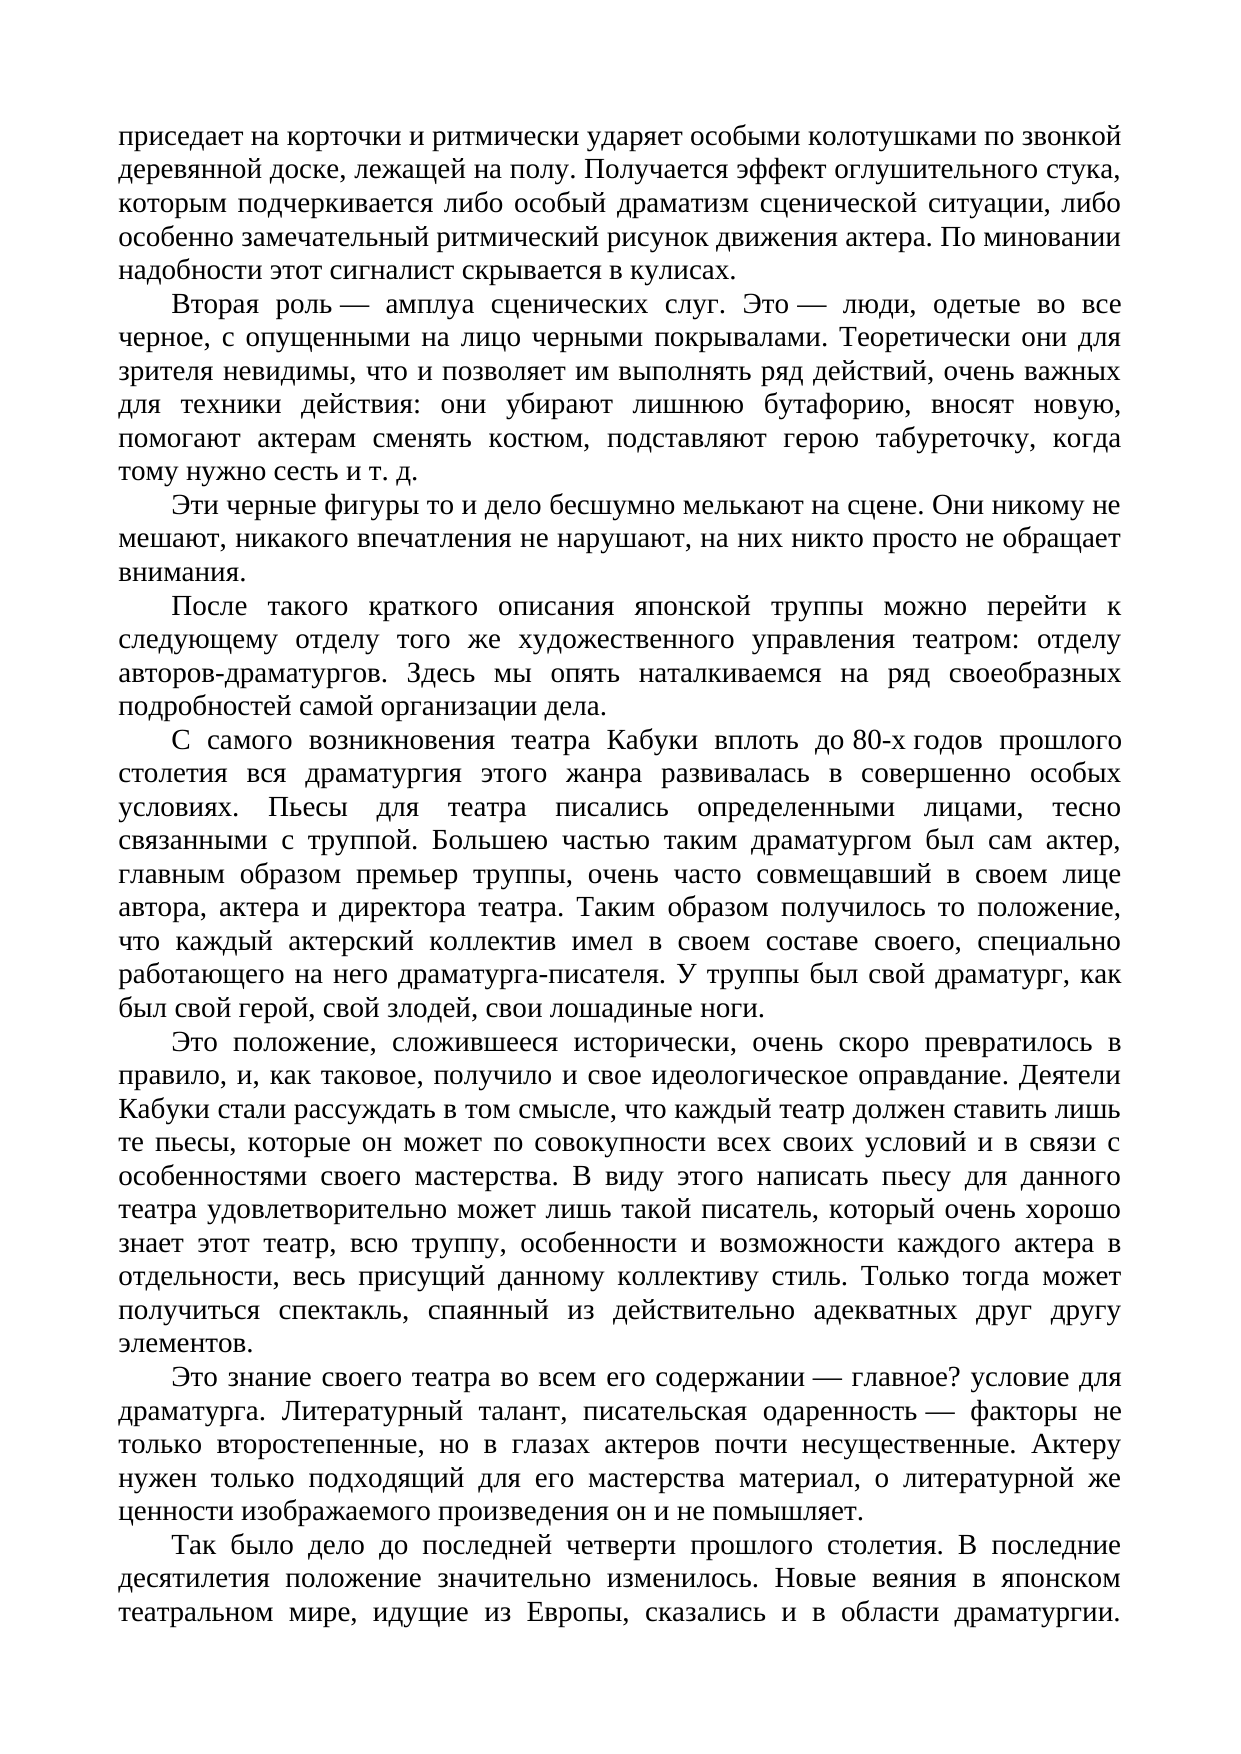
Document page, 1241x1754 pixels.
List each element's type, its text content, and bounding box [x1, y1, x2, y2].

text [118, 1527, 1122, 1627]
text Вторая роль — амплуа сценических слуг. Это — люди, одетые во все черное, с опущенными на лицо черными покрывалами. Теоретически они для зрителя невидимы, что и позволяет им выполнять ряд действий, очень важных для техники действия: они убирают лишнюю бутафорию, вносят новую, помогают актерам сменять костюм, подставляют герою табуреточку, когда тому нужно сесть и т. д. [118, 286, 1122, 487]
text После такого краткого описания японской труппы можно перейти к следующему отделу того же художественного управления театром: отделу авторов-драматургов. Здесь мы опять наталкиваемся на ряд своеобразных подробностей самой организации дела. [118, 588, 1122, 722]
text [118, 118, 1122, 286]
text {118} Это знание своего театра во всем его содержании — главное? условие для драматурга. Литературный талант, писательская одаренность — факторы не только второстепенные, но в глазах актеров почти несущественные. Актеру нужен только подходящий для его мастерства материал, о литературной же ценности изображаемого произведения он и не помышляет. [118, 1359, 1122, 1527]
text Эти черные фигуры то и дело бесшумно мелькают на сцене. Они никому не мешают, никакого впечатления не нарушают, на них никто просто не обращает внимания. [118, 487, 1122, 588]
text Это положение, сложившееся исторически, очень скоро превратилось в правило, и, как таковое, получило и свое идеологическое оправдание. Деятели Кабуки стали рассуждать в том смысле, что каждый театр должен ставить лишь те пьесы, которые он может по совокупности всех своих условий и в связи с особенностями своего мастерства. В виду этого написать пьесу для данного театра удовлетворительно может лишь такой писатель, который очень хорошо знает этот театр, всю труппу, особенности и возможности каждого актера в отдельности, весь присущий данному коллективу стиль. Только тогда может получиться спектакль, спаянный из действительно адекватных друг другу элементов. [118, 1024, 1122, 1359]
text С самого возникновения театра Кабуки вплоть до 80-х годов прошлого столетия вся драматургия этого жанра развивалась в совершенно особых условиях. Пьесы для театра писались определенными лицами, тесно связанными с труппой. Большею частью таким драматургом был сам актер, главным образом премьер труппы, очень часто совмещавший в своем лице автора, актера и директора театра. Таким образом получилось то положение, что каждый актерский коллектив имел в своем составе своего, специально работающего на него драматурга-писателя. У труппы был свой драматург, как был свой герой, свой злодей, свои лошадиные ноги. [118, 722, 1122, 1024]
